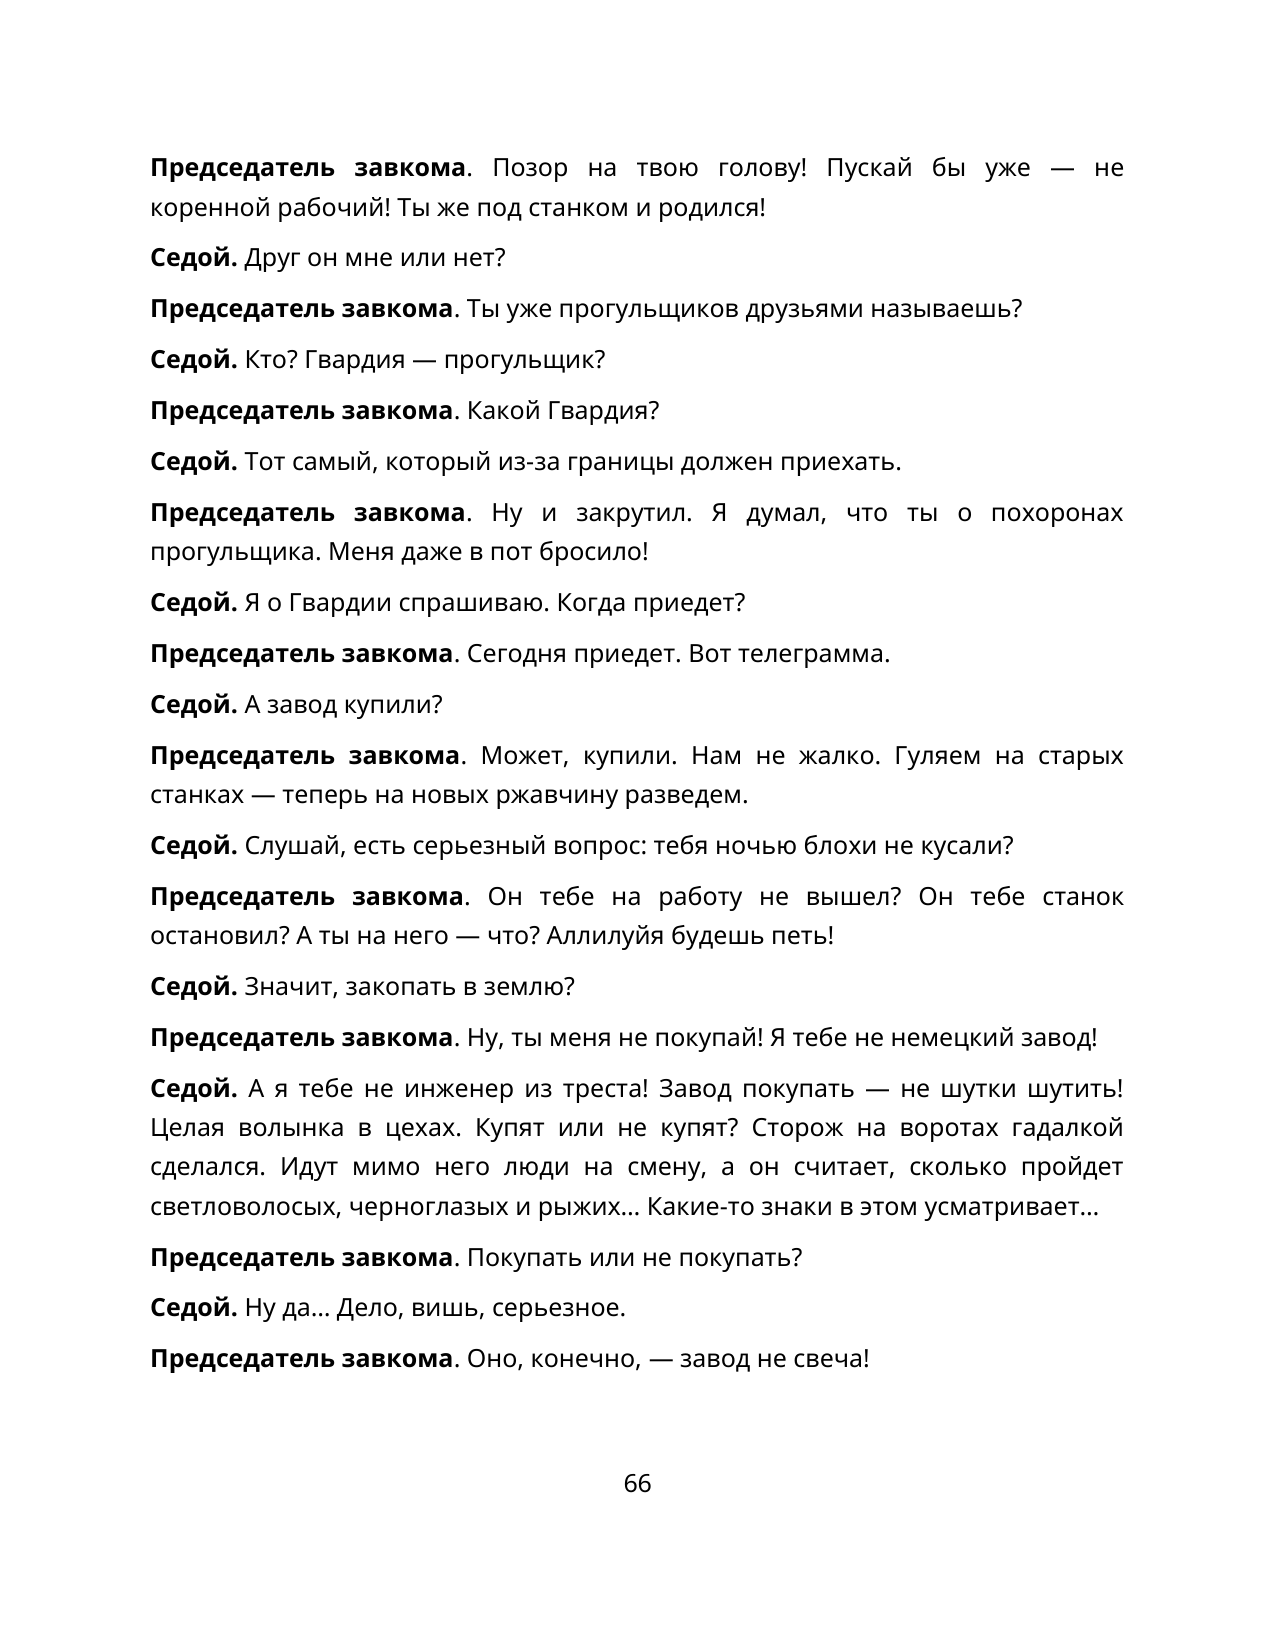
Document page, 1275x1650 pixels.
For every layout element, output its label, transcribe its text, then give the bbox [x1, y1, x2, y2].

text Председатель завкома. Оно, конечно, — завод не свеча! [150, 1341, 1125, 1375]
text Седой. Значит, закопать в землю? [150, 969, 1125, 1003]
text Председатель завкома. Позор на твою голову! Пускай бы уже — не коренной рабочий! Ты же под станком и родился! [150, 150, 1125, 223]
text Седой. Друг он мне или нет? [150, 240, 1125, 274]
text Председатель завкома. Ты уже прогульщиков друзьями называешь? [150, 291, 1125, 325]
text Председатель завкома. Он тебе на работу не вышел? Он тебе станок остановил? А ты на него — что? Аллилуйя будешь петь! [150, 879, 1125, 952]
text Седой. А я тебе не инженер из треста! Завод покупать — не шутки шутить! Целая волынка в цехах. Купят или не купят? Сторож на воротах гадалкой сделался. Идут мимо него люди на смену, а он считает, сколько пройдет светловолосых, черноглазых и рыжих… Какие-то знаки в этом усматривает… [150, 1071, 1125, 1222]
text Седой. Ну да… Дело, вишь, серьезное. [150, 1290, 1125, 1324]
text Седой. Слушай, есть серьезный вопрос: тебя ночью блохи не кусали? [150, 828, 1125, 862]
text Председатель завкома. Ну и закрутил. Я думал, что ты о похоронах прогульщика. Меня даже в пот бросило! [150, 495, 1125, 568]
text Председатель завкома. Ну, ты меня не покупай! Я тебе не немецкий завод! [150, 1020, 1125, 1054]
text Председатель завкома. Покупать или не покупать? [150, 1239, 1125, 1273]
text Председатель завкома. Какой Гвардия? [150, 393, 1125, 427]
text Седой. А завод купили? [150, 687, 1125, 721]
text Седой. Я о Гвардии спрашиваю. Когда приедет? [150, 585, 1125, 619]
text Председатель завкома. Может, купили. Нам не жалко. Гуляем на старых станках — теперь на новых ржавчину разведем. [150, 738, 1125, 811]
text Седой. Кто? Гвардия — прогульщик? [150, 342, 1125, 376]
text Председатель завкома. Сегодня приедет. Вот телеграмма. [150, 636, 1125, 670]
text Седой. Тот самый, который из-за границы должен приехать. [150, 444, 1125, 478]
